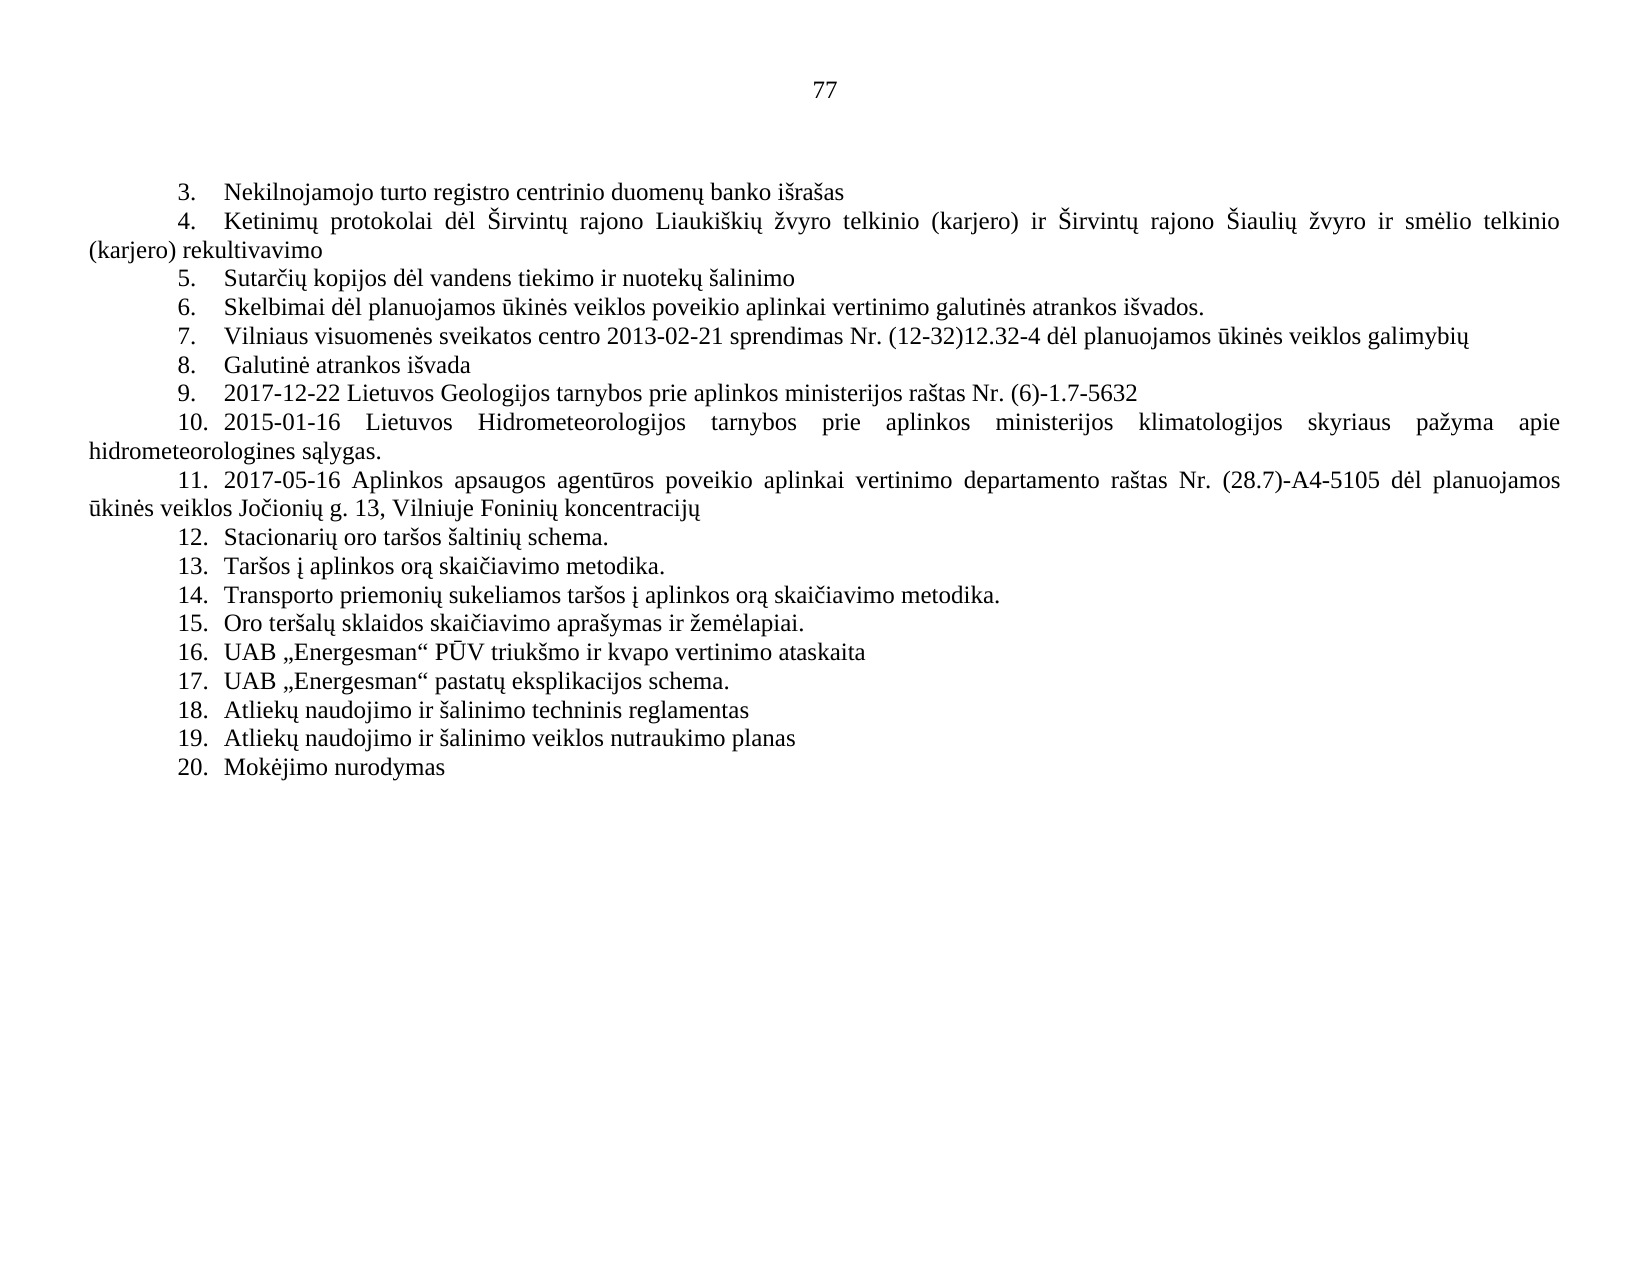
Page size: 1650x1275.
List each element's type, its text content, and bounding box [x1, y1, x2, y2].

list Mokėjimo nurodymas [89, 752, 1561, 781]
list Atliekų naudojimo ir šalinimo techninis reglamentas [89, 695, 1561, 723]
list Stacionarių oro taršos šaltinių schema. [89, 522, 1561, 551]
list Taršos į aplinkos orą skaičiavimo metodika. [89, 551, 1561, 580]
list 2015-01-16 Lietuvos Hidrometeorologijos tarnybos prie aplinkos ministerijos klimatologijos skyriaus pažyma apie hidrometeorologines sąlygas. [89, 407, 1561, 465]
list Nekilnojamojo turto registro centrinio duomenų banko išrašas [89, 177, 1561, 206]
list Sutarčių kopijos dėl vandens tiekimo ir nuotekų šalinimo [89, 263, 1561, 292]
list UAB „Energesman“ pastatų eksplikacijos schema. [89, 666, 1561, 695]
list 2017-12-22 Lietuvos Geologijos tarnybos prie aplinkos ministerijos raštas Nr. (6)-1.7-5632 [89, 378, 1561, 407]
list Vilniaus visuomenės sveikatos centro 2013-02-21 sprendimas Nr. (12-32)12.32-4 dėl planuojamos ūkinės veiklos galimybių [89, 321, 1561, 350]
list UAB „Energesman“ PŪV triukšmo ir kvapo vertinimo ataskaita [89, 637, 1561, 666]
list Galutinė atrankos išvada [89, 350, 1561, 378]
list Oro teršalų sklaidos skaičiavimo aprašymas ir žemėlapiai. [89, 608, 1561, 637]
list 2017-05-16 Aplinkos apsaugos agentūros poveikio aplinkai vertinimo departamento raštas Nr. (28.7)-A4-5105 dėl planuojamos ūkinės veiklos Jočionių g. 13, Vilniuje Foninių koncentracijų [89, 465, 1561, 522]
list Ketinimų protokolai dėl Širvintų rajono Liaukiškių žvyro telkinio (karjero) ir Širvintų rajono Šiaulių žvyro ir smėlio telkinio (karjero) rekultivavimo [89, 206, 1561, 263]
list Transporto priemonių sukeliamos taršos į aplinkos orą skaičiavimo metodika. [89, 580, 1561, 608]
list Skelbimai dėl planuojamos ūkinės veiklos poveikio aplinkai vertinimo galutinės atrankos išvados. [89, 292, 1561, 321]
list Atliekų naudojimo ir šalinimo veiklos nutraukimo planas [89, 723, 1561, 752]
